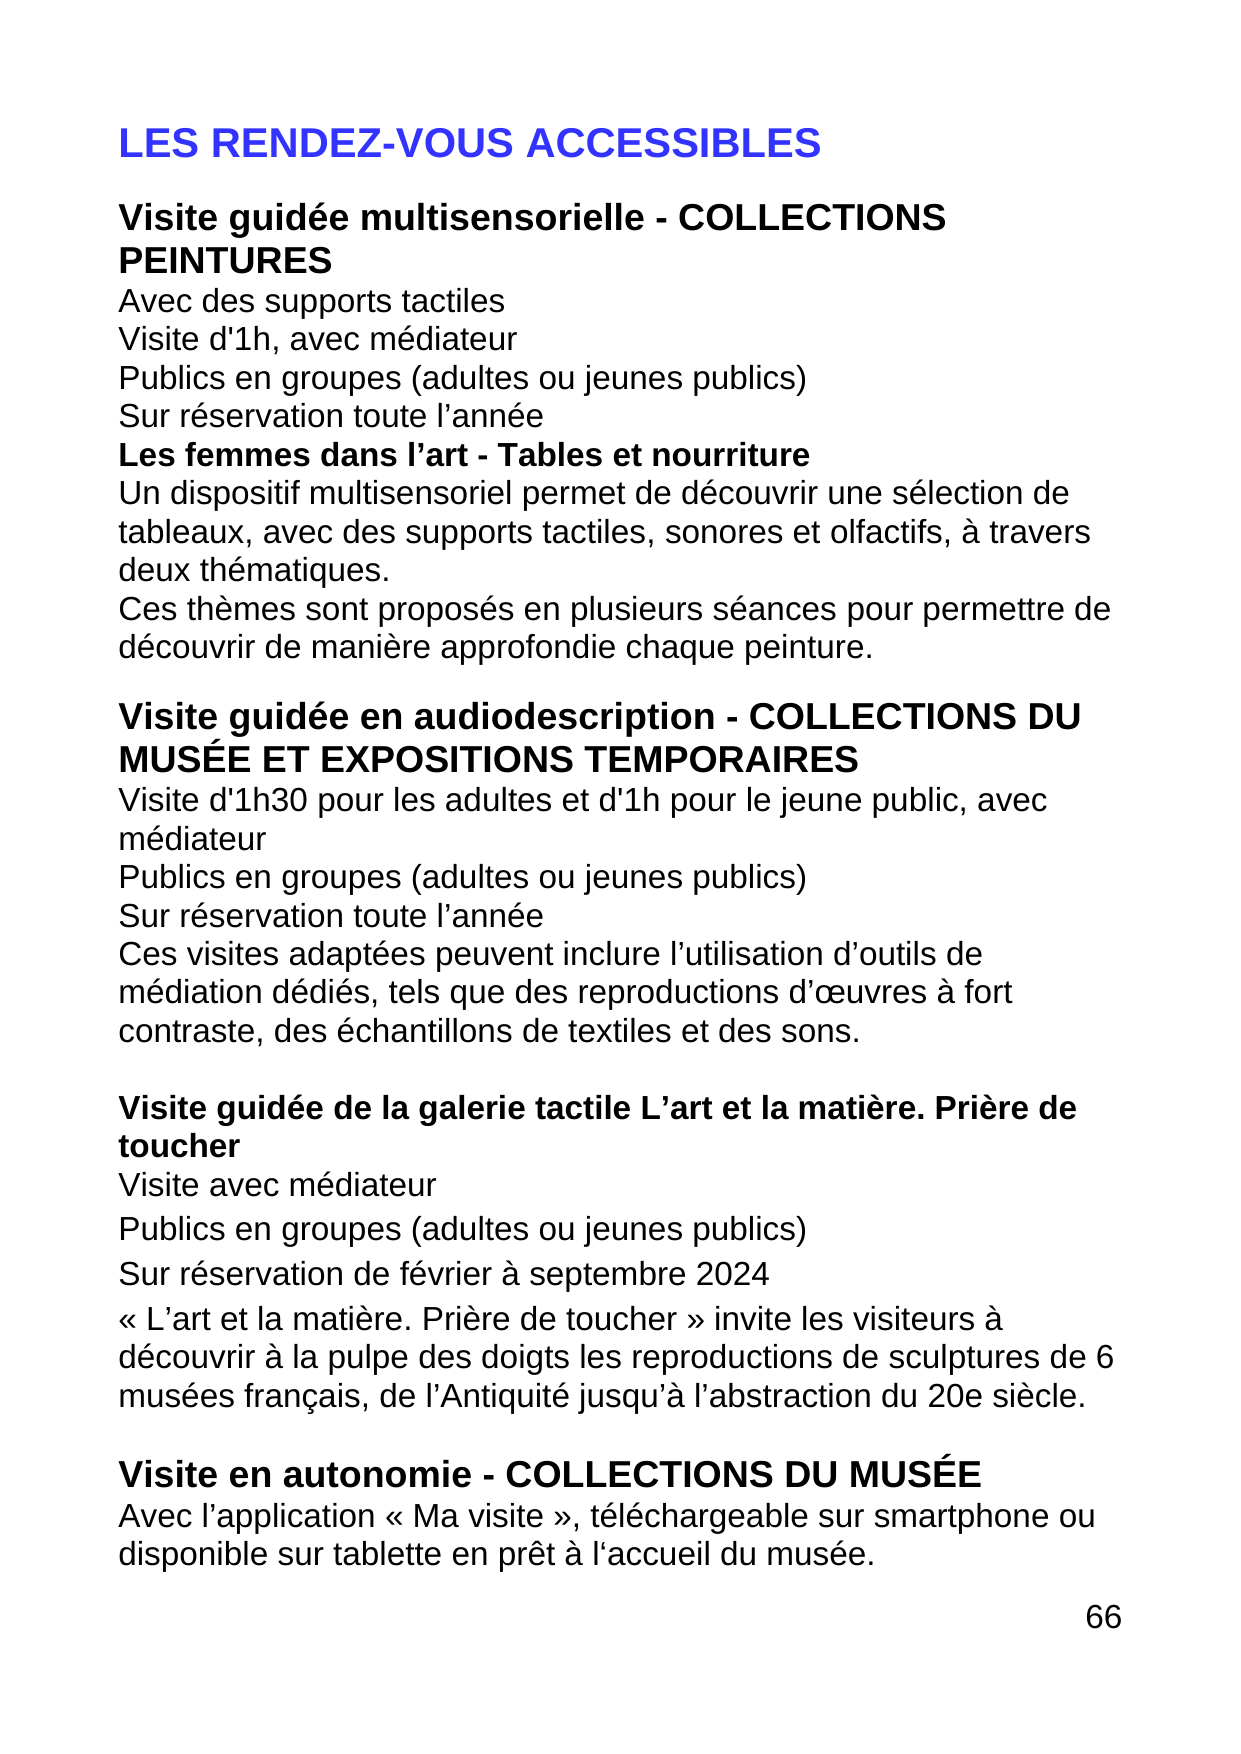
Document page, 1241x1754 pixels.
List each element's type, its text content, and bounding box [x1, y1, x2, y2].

text Ces visites adaptées peuvent inclure l’utilisation d’outils de médiation dédiés, tels que des reproductions d’œuvres à fort contraste, des échantillons de textiles et des sons. [118, 934, 1122, 1049]
text Un dispositif multisensoriel permet de découvrir une sélection de tableaux, avec des supports tactiles, sonores et olfactifs, à travers deux thématiques. [118, 473, 1122, 588]
text Visite avec médiateur [118, 1165, 1122, 1203]
text Ces thèmes sont proposés en plusieurs séances pour permettre de découvrir de manière approfondie chaque peinture. [118, 588, 1122, 665]
text Avec l’application « Ma visite », téléchargeable sur smartphone ou disponible sur tablette en prêt à l‘accueil du musée. [118, 1496, 1122, 1573]
text Visite guidée en audiodescription - COLLECTIONS DU MUSÉE ET EXPOSITIONS TEMPORAIRES [118, 694, 1122, 780]
text « L’art et la matière. Prière de toucher » invite les visiteurs à découvrir à la pulpe des doigts les reproductions de sculptures de 6 musées français, de l’Antiquité jusqu’à l’abstraction du 20e siècle. [118, 1299, 1122, 1414]
text Sur réservation toute l’année [118, 896, 1122, 934]
text Visite d'1h30 pour les adultes et d'1h pour le jeune public, avec médiateur [118, 780, 1122, 857]
text Publics en groupes (adultes ou jeunes publics) [118, 857, 1122, 896]
text Publics en groupes (adultes ou jeunes publics) [118, 1209, 1122, 1248]
text Visite guidée de la galerie tactile L’art et la matière. Prière de toucher [118, 1088, 1122, 1165]
text Sur réservation toute l’année [118, 396, 1122, 435]
text Visite d'1h, avec médiateur [118, 319, 1122, 358]
text Sur réservation de février à septembre 2024 [118, 1254, 1122, 1293]
text LES RENDEZ-VOUS ACCESSIBLES [118, 118, 1122, 166]
text Les femmes dans l’art - Tables et nourriture [118, 435, 1122, 473]
text Visite en autonomie - COLLECTIONS DU MUSÉE [118, 1453, 1122, 1496]
text Visite guidée multisensorielle - COLLECTIONS PEINTURES [118, 195, 1122, 281]
text Avec des supports tactiles [118, 281, 1122, 319]
text Publics en groupes (adultes ou jeunes publics) [118, 358, 1122, 396]
